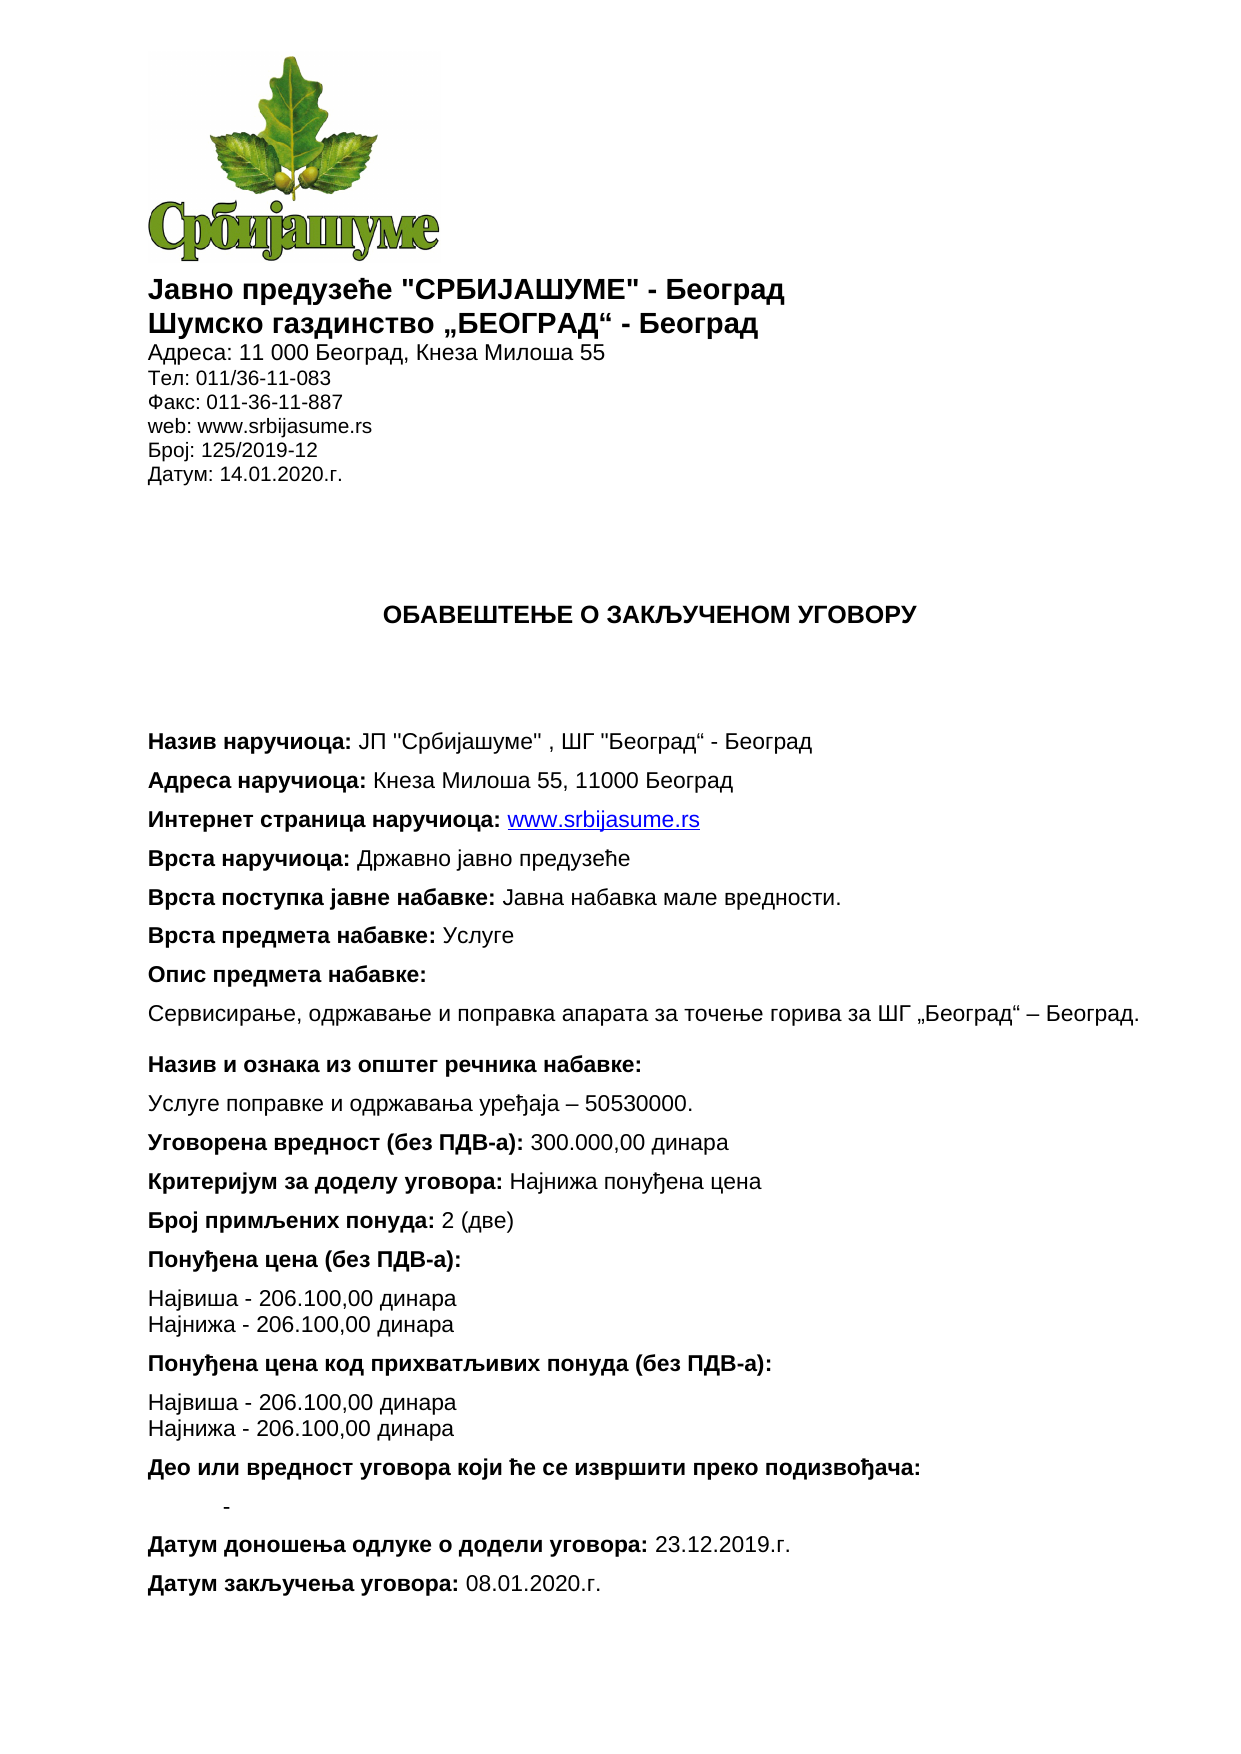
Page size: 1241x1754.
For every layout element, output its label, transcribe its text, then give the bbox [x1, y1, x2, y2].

text Врста предмета набавке: Услуге [148, 922, 1152, 949]
text Део или вредност уговора који ће се извршити преко подизвођача: [148, 1454, 1152, 1480]
text Адреса наручиоца: Кнеза Милоша 55, 11000 Београд [148, 767, 1152, 793]
text Датум закључења уговора: 08.01.2020.г. [148, 1570, 1152, 1597]
text Врста наручиоца: Државно јавно предузеће [148, 844, 1152, 871]
text Критеријум за доделу уговора: Најнижа понуђена цена [148, 1168, 1152, 1194]
text Интернет страница наручиоца: www.srbijasume.rs [148, 806, 1152, 832]
text Адреса: 11 000 Београд, Кнеза Милоша 55 [148, 339, 1152, 366]
text Шумско газдинство „БЕОГРАД“ - Београд [148, 306, 1152, 339]
text ОБАВЕШТЕЊЕ О ЗАКЉУЧЕНОМ УГОВОРУ [148, 601, 1152, 629]
text web: www.srbijasume.rs [148, 414, 1152, 438]
text Јавно предузеће "СРБИЈАШУМЕ" - Београд [148, 272, 1152, 306]
text Назив наручиоца: ЈП ''Србијашуме'' , ШГ "Београд“ - Београд [148, 728, 1152, 754]
text Тел: 011/36-11-083 [148, 366, 1152, 390]
text Услуге поправке и одржавања уређаја – 50530000. [148, 1090, 1152, 1117]
text Назив и ознака из општег речника набавке: [148, 1051, 1152, 1078]
text Број: 125/2019-12 [148, 438, 1152, 462]
text Највиша - 206.100,00 динара [148, 1388, 1152, 1415]
text Факс: 011-36-11-887 [148, 390, 1152, 414]
text Најнижа - 206.100,00 динара [148, 1311, 1152, 1337]
text Датум: 14.01.2020.г. [148, 462, 1152, 486]
text Понуђена цена (без ПДВ-а): [148, 1246, 1152, 1272]
text Датум доношења одлуке о додели уговора: 23.12.2019.г. [148, 1531, 1152, 1558]
text - [148, 1493, 1152, 1519]
text Понуђена цена код прихватљивих понуда (без ПДВ-а): [148, 1350, 1152, 1376]
text Највиша - 206.100,00 динара [148, 1284, 1152, 1311]
text Број примљених понуда: 2 (две) [148, 1207, 1152, 1233]
text Опис предмета набавке: [148, 961, 1152, 987]
text Врста поступка јавне набавке: Јавна набавка мале вредности. [148, 883, 1152, 910]
picture [147, 51, 442, 263]
text Уговорена вредност (без ПДВ-а): 300.000,00 динара [148, 1129, 1152, 1155]
text Најнижа - 206.100,00 динара [148, 1415, 1152, 1441]
text Сервисирање, одржавање и поправка апарата за точење горива за ШГ „Београд“ – Београд. [148, 1000, 1152, 1026]
